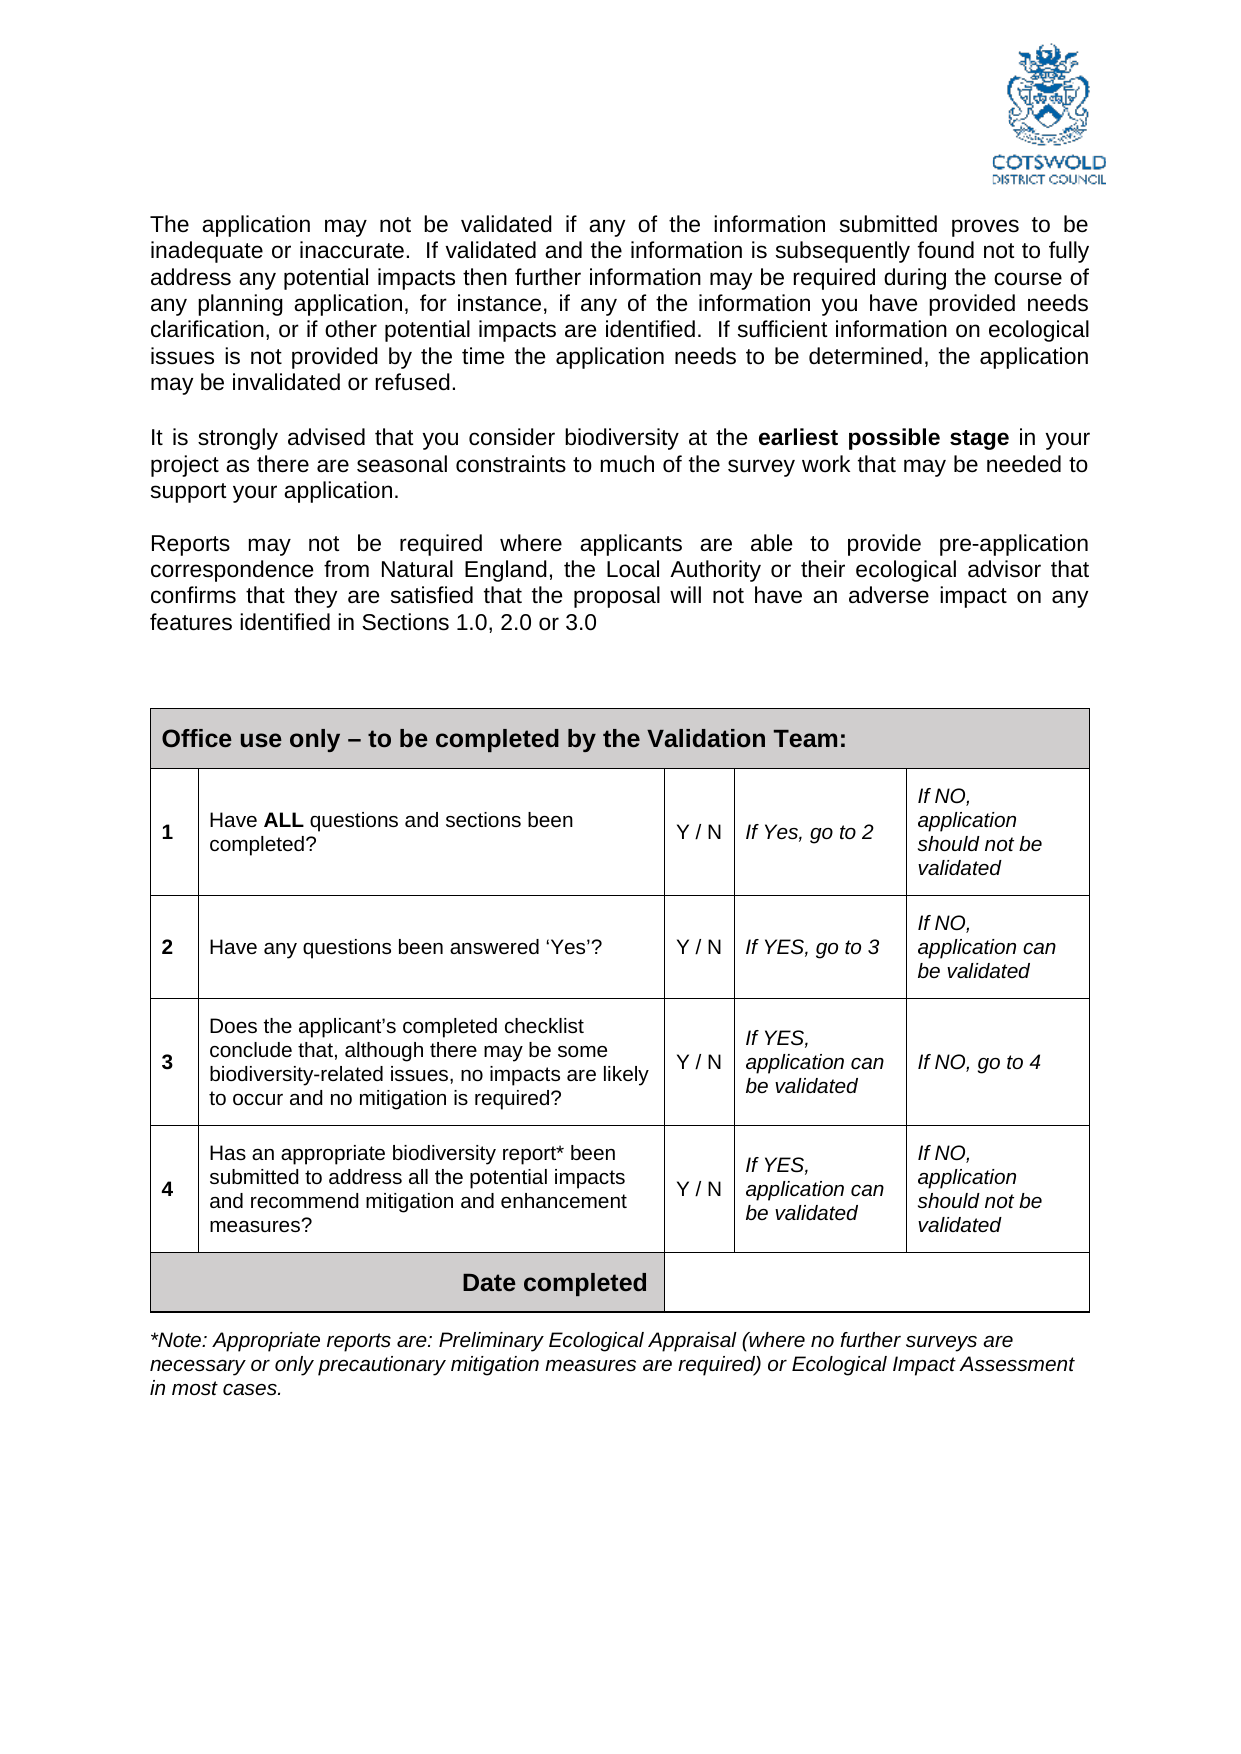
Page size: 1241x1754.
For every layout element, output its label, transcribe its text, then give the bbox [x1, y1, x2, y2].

table_cell 4 [151, 1126, 198, 1252]
text Reports may not be required where applicants are able to provide pre-application correspondence from Natural England, the Local Authority or their ecological advisor that confirms that they are satisfied that the proposal will not have an adverse impact on any features identified in Sections 1.0, 2.0 or 3.0 [150, 529, 1090, 635]
table_cell Y / N [665, 896, 734, 998]
table_cell 2 [151, 896, 198, 998]
table_cell Y / N [665, 769, 734, 895]
text It is strongly advised that you consider biodiversity at the earliest possible stage in your project as there are seasonal constraints to much of the survey work that may be needed to support your application. [150, 424, 1090, 503]
table_cell 3 [151, 999, 198, 1125]
picture [989, 41, 1105, 182]
table_cell If NO, application should not be validated [907, 769, 1089, 895]
table_cell Have ALL questions and sections been completed? [199, 769, 664, 895]
table_cell [665, 1253, 1089, 1311]
table_cell Y / N [665, 1126, 734, 1252]
table_cell If NO, go to 4 [907, 999, 1089, 1125]
table_cell Y / N [665, 999, 734, 1125]
table_cell If NO, application should not be validated [907, 1126, 1089, 1252]
table_header Office use only – to be completed by the Validation Team: [151, 709, 1089, 768]
table_cell Does the applicant’s completed checklist conclude that, although there may be some biodiversity-related issues, no impacts are likely to occur and no mitigation is required? [199, 999, 664, 1125]
table_cell If YES, application can be validated [735, 999, 906, 1125]
table_cell Date completed [151, 1253, 664, 1311]
text *Note: Appropriate reports are: Preliminary Ecological Appraisal (where no further surveys are necessary or only precautionary mitigation measures are required) or Ecological Impact Assessment in most cases. [149, 1327, 1090, 1399]
table_cell If NO, application can be validated [907, 896, 1089, 998]
text The application may not be validated if any of the information submitted proves to be inadequate or inaccurate. If validated and the information is subsequently found not to fully address any potential impacts then further information may be required during the course of any planning application, for instance, if any of the information you have provided needs clarification, or if other potential impacts are identified. If sufficient information on ecological issues is not provided by the time the application needs to be determined, the application may be invalidated or refused. [150, 211, 1090, 395]
table_cell If YES, go to 3 [735, 896, 906, 998]
table_cell Have any questions been answered ‘Yes’? [199, 896, 664, 998]
table_cell If Yes, go to 2 [735, 769, 906, 895]
table_cell 1 [151, 769, 198, 895]
table_cell If YES, application can be validated [735, 1126, 906, 1252]
table_cell Has an appropriate biodiversity report* been submitted to address all the potential impacts and recommend mitigation and enhancement measures? [199, 1126, 664, 1252]
